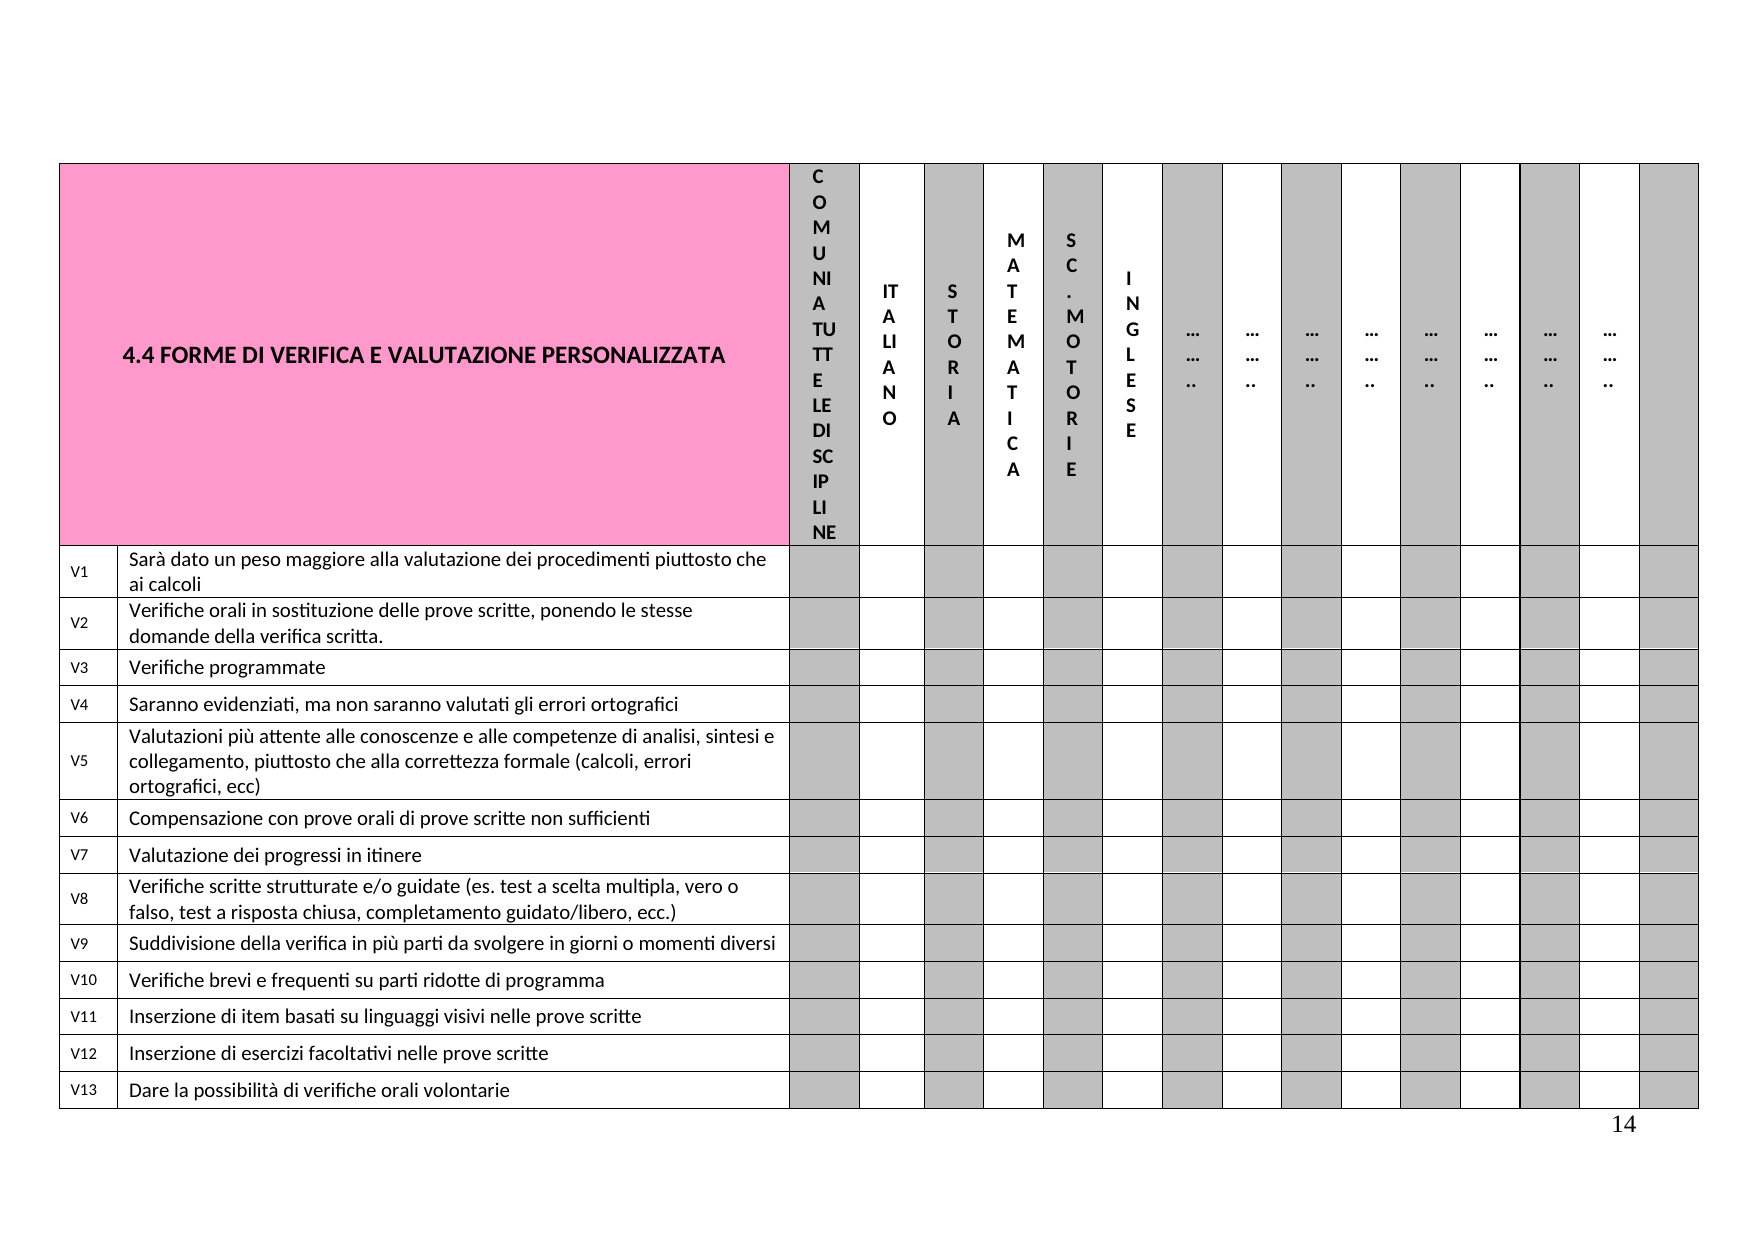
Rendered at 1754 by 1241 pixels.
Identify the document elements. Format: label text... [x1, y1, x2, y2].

table_cell [1401, 723, 1460, 799]
table_cell [984, 1035, 1043, 1071]
table_cell [1342, 650, 1400, 685]
table_cell [790, 962, 859, 998]
table_cell [1521, 800, 1579, 836]
table_cell [1640, 723, 1698, 799]
table_cell [1342, 837, 1400, 872]
table_cell [1044, 999, 1102, 1034]
table_header SC. MOTORIE [1044, 164, 1102, 545]
table_cell [1282, 650, 1341, 685]
table_cell [984, 598, 1043, 648]
table_cell Verifiche programmate [118, 650, 789, 685]
table_cell [1103, 546, 1162, 597]
table_cell [1282, 598, 1341, 648]
table_cell [1521, 650, 1579, 685]
table_cell [1461, 598, 1519, 648]
table_cell [984, 925, 1043, 961]
table_header …….. [1282, 164, 1341, 545]
table_cell V12 [60, 1035, 117, 1071]
table_cell [1223, 800, 1281, 836]
table_cell [1163, 723, 1222, 799]
table_cell [984, 686, 1043, 722]
table_cell [1044, 686, 1102, 722]
table_cell [925, 723, 983, 799]
table_cell [860, 999, 924, 1034]
table_cell V5 [60, 723, 117, 799]
table_cell [1640, 650, 1698, 685]
table_cell [1521, 598, 1579, 648]
table_cell [1103, 1035, 1162, 1071]
table_cell [1163, 837, 1222, 872]
table_cell [1521, 925, 1579, 961]
table_cell [860, 598, 924, 648]
table_cell [1342, 800, 1400, 836]
table_cell [1342, 546, 1400, 597]
table_cell [1163, 874, 1222, 924]
table_cell [1580, 837, 1639, 872]
table_cell [1640, 800, 1698, 836]
table_cell [1282, 962, 1341, 998]
table_cell [1223, 598, 1281, 648]
table_cell Verifiche orali in sostituzione delle prove scritte, ponendo le stesse domande della verifica scritta. [118, 598, 789, 648]
table_cell [1342, 686, 1400, 722]
table_cell V10 [60, 962, 117, 998]
table_cell [1580, 650, 1639, 685]
table_cell [790, 925, 859, 961]
table_cell [1223, 999, 1281, 1034]
table_cell [1640, 686, 1698, 722]
table_cell [1401, 1072, 1460, 1108]
table_cell [1223, 962, 1281, 998]
table_cell [1640, 1035, 1698, 1071]
table_cell [925, 546, 983, 597]
table_cell [1282, 874, 1341, 924]
table_cell V4 [60, 686, 117, 722]
table_cell [1640, 1072, 1698, 1108]
table_cell [1163, 999, 1222, 1034]
table_cell [1580, 1035, 1639, 1071]
table_cell [1580, 999, 1639, 1034]
table_header 4.4 FORME DI VERIFICA E VALUTAZIONE PERSONALIZZATA [60, 164, 789, 545]
table_cell [860, 874, 924, 924]
table_cell [1401, 598, 1460, 648]
table_cell V1 [60, 546, 117, 597]
table_cell [1103, 999, 1162, 1034]
table_cell [1461, 1072, 1519, 1108]
table_cell [1461, 999, 1519, 1034]
table_cell [925, 925, 983, 961]
table_cell [925, 874, 983, 924]
table_cell Inserzione di esercizi facoltativi nelle prove scritte [118, 1035, 789, 1071]
table_cell Suddivisione della verifica in più parti da svolgere in giorni o momenti diversi [118, 925, 789, 961]
table_cell Dare la possibilità di verifiche orali volontarie [118, 1072, 789, 1108]
table_cell [1401, 999, 1460, 1034]
table_cell [1044, 925, 1102, 961]
table_cell [1282, 1072, 1341, 1108]
table_cell [925, 837, 983, 872]
table_cell [1282, 999, 1341, 1034]
table_cell [1521, 546, 1579, 597]
table_cell [984, 999, 1043, 1034]
table_cell [1282, 686, 1341, 722]
table_cell Valutazioni più attente alle conoscenze e alle competenze di analisi, sintesi e collegamento, piuttosto che alla correttezza formale (calcoli, errori ortografici, ecc) [118, 723, 789, 799]
table_cell [1163, 686, 1222, 722]
table_cell [1640, 837, 1698, 872]
table_cell [1103, 723, 1162, 799]
table_cell [1640, 598, 1698, 648]
table_cell [1521, 1072, 1579, 1108]
table_cell [860, 686, 924, 722]
table_cell [1103, 962, 1162, 998]
table_cell [1282, 925, 1341, 961]
table_cell V13 [60, 1072, 117, 1108]
table_cell V2 [60, 598, 117, 648]
table_cell [1282, 1035, 1341, 1071]
table_cell [790, 723, 859, 799]
table_cell [1103, 1072, 1162, 1108]
table_cell [925, 1072, 983, 1108]
table_cell [1640, 962, 1698, 998]
table_cell [1223, 650, 1281, 685]
table_cell [860, 837, 924, 872]
table_cell [860, 800, 924, 836]
table_cell [1461, 546, 1519, 597]
table_cell V3 [60, 650, 117, 685]
table_cell [1640, 999, 1698, 1034]
table_cell [790, 1035, 859, 1071]
table_cell [1461, 962, 1519, 998]
table_cell [1401, 925, 1460, 961]
table_cell [790, 598, 859, 648]
table_header …….. [1401, 164, 1460, 545]
table_cell [1044, 962, 1102, 998]
table_cell [1461, 800, 1519, 836]
table_cell [1342, 962, 1400, 998]
table_cell [1521, 686, 1579, 722]
table_cell [1223, 723, 1281, 799]
table_cell [984, 874, 1043, 924]
table_cell [790, 1072, 859, 1108]
table_cell [1640, 874, 1698, 924]
table_cell [860, 723, 924, 799]
table_cell [1044, 546, 1102, 597]
table_header …….. [1461, 164, 1519, 545]
table_cell [1580, 874, 1639, 924]
table_cell [1163, 598, 1222, 648]
table_header INGLESE [1103, 164, 1162, 545]
table_cell [1521, 723, 1579, 799]
table_cell [1401, 1035, 1460, 1071]
table_cell [984, 723, 1043, 799]
table_cell Verifiche brevi e frequenti su parti ridotte di programma [118, 962, 789, 998]
table_cell [925, 686, 983, 722]
table_cell [1282, 837, 1341, 872]
table_cell [1282, 723, 1341, 799]
table_cell [1163, 1035, 1222, 1071]
table_cell [1342, 874, 1400, 924]
table_cell [925, 800, 983, 836]
table_cell [925, 598, 983, 648]
table_cell [1342, 1035, 1400, 1071]
table_cell [1103, 837, 1162, 872]
table_cell [1044, 650, 1102, 685]
table_cell [790, 800, 859, 836]
table_cell [1461, 686, 1519, 722]
table_cell [860, 962, 924, 998]
table_cell V6 [60, 800, 117, 836]
table_cell [1580, 546, 1639, 597]
table_cell [1044, 800, 1102, 836]
table_header …….. [1223, 164, 1281, 545]
table_cell [790, 874, 859, 924]
table_cell [1580, 925, 1639, 961]
table_cell [790, 650, 859, 685]
table_cell [1163, 1072, 1222, 1108]
table_cell [1401, 962, 1460, 998]
table_cell [1401, 650, 1460, 685]
table_cell [984, 837, 1043, 872]
table_header …….. [1580, 164, 1639, 545]
table_cell [1461, 837, 1519, 872]
table_cell [1044, 837, 1102, 872]
table_cell [1461, 1035, 1519, 1071]
table_cell [790, 837, 859, 872]
table_cell [1163, 650, 1222, 685]
table_cell [984, 800, 1043, 836]
table_cell [1580, 686, 1639, 722]
table_cell [1044, 598, 1102, 648]
table_cell [860, 1035, 924, 1071]
table_header …….. [1342, 164, 1400, 545]
table_cell [1223, 1072, 1281, 1108]
table_cell [1103, 598, 1162, 648]
table_cell [925, 1035, 983, 1071]
table_header COMUNI A TUTTE LE DISCIPLINE [790, 164, 859, 545]
table_cell [1580, 962, 1639, 998]
table_cell [925, 999, 983, 1034]
table_cell [1223, 686, 1281, 722]
table_cell [1044, 1072, 1102, 1108]
table_cell [925, 650, 983, 685]
table_cell [1103, 925, 1162, 961]
table_cell Inserzione di item basati su linguaggi visivi nelle prove scritte [118, 999, 789, 1034]
table_cell [1521, 874, 1579, 924]
table_cell [1461, 723, 1519, 799]
table_cell [1223, 546, 1281, 597]
table_cell [1640, 546, 1698, 597]
table_cell [1342, 598, 1400, 648]
table_cell [1223, 837, 1281, 872]
table_cell [1521, 1035, 1579, 1071]
table_cell V8 [60, 874, 117, 924]
table_cell [1342, 999, 1400, 1034]
table_cell [1163, 546, 1222, 597]
table_header MATEMATICA [984, 164, 1043, 545]
table_header [1640, 164, 1698, 545]
table_cell [1461, 874, 1519, 924]
table_cell [1401, 874, 1460, 924]
table_cell V7 [60, 837, 117, 872]
table_cell [860, 925, 924, 961]
table_cell [1282, 546, 1341, 597]
table_cell [1640, 925, 1698, 961]
table_cell [1401, 837, 1460, 872]
table_cell [984, 962, 1043, 998]
table_cell [860, 1072, 924, 1108]
table_cell [1103, 650, 1162, 685]
table_header STORIA [925, 164, 983, 545]
table_cell [1342, 925, 1400, 961]
table_cell [984, 650, 1043, 685]
table_cell [1401, 686, 1460, 722]
table_cell [1580, 1072, 1639, 1108]
table_header …….. [1163, 164, 1222, 545]
table_cell V11 [60, 999, 117, 1034]
table_cell [1223, 874, 1281, 924]
table_cell [1163, 800, 1222, 836]
table_cell [1044, 1035, 1102, 1071]
table_cell [1342, 1072, 1400, 1108]
table_cell [1103, 874, 1162, 924]
table_cell [1461, 650, 1519, 685]
table_cell [1521, 999, 1579, 1034]
table_header …….. [1521, 164, 1579, 545]
table_cell [925, 962, 983, 998]
table_cell [790, 546, 859, 597]
table_cell [1282, 800, 1341, 836]
table_cell Saranno evidenziati, ma non saranno valutati gli errori ortografici [118, 686, 789, 722]
table_cell [1044, 874, 1102, 924]
table_cell [1401, 800, 1460, 836]
table_cell Valutazione dei progressi in itinere [118, 837, 789, 872]
table_cell [1580, 598, 1639, 648]
table_cell [1163, 962, 1222, 998]
table_cell [1103, 800, 1162, 836]
table_cell [1223, 1035, 1281, 1071]
table_cell [984, 1072, 1043, 1108]
table_cell [1103, 686, 1162, 722]
table_cell Compensazione con prove orali di prove scritte non sufficienti [118, 800, 789, 836]
table_cell [860, 546, 924, 597]
table_cell Sarà dato un peso maggiore alla valutazione dei procedimenti piuttosto che ai calcoli [118, 546, 789, 597]
table_header ITALIANO [860, 164, 924, 545]
table_cell [860, 650, 924, 685]
table_cell Verifiche scritte strutturate e/o guidate (es. test a scelta multipla, vero o falso, test a risposta chiusa, completamento guidato/libero, ecc.) [118, 874, 789, 924]
table_cell [1461, 925, 1519, 961]
table_cell [1521, 962, 1579, 998]
table_cell [1521, 837, 1579, 872]
table_cell [1342, 723, 1400, 799]
table_cell [790, 999, 859, 1034]
table_cell [1223, 925, 1281, 961]
table_cell [1580, 800, 1639, 836]
table_cell [1044, 723, 1102, 799]
table_cell [984, 546, 1043, 597]
table_cell [1401, 546, 1460, 597]
table_cell [1580, 723, 1639, 799]
table_cell [790, 686, 859, 722]
table_cell V9 [60, 925, 117, 961]
table_cell [1163, 925, 1222, 961]
